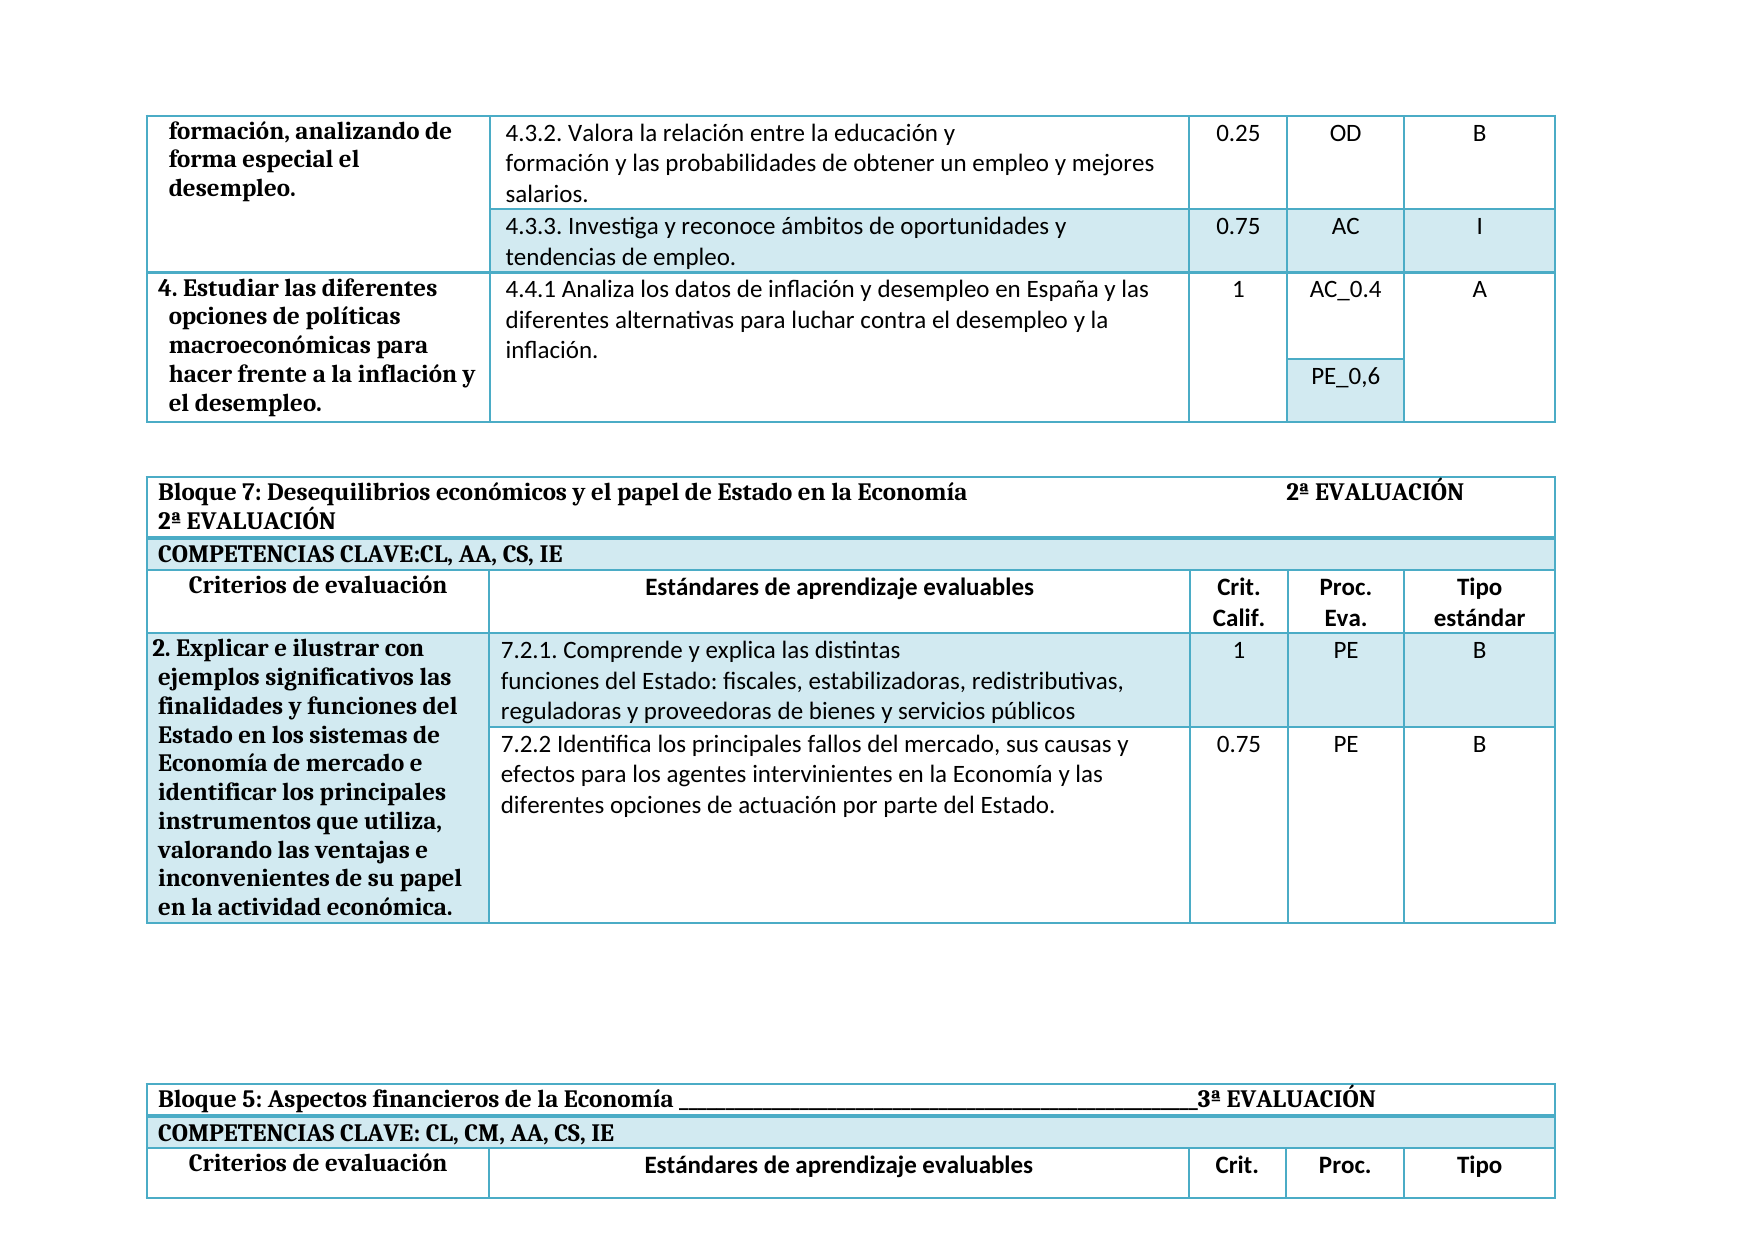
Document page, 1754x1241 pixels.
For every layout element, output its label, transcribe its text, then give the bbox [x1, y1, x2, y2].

table_cell B [1405, 728, 1554, 922]
table_cell 4.4.1 Analiza los datos de inflación y desempleo en España y las diferentes alternativas para luchar contra el desempleo y la inflación. [491, 274, 1188, 421]
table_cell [490, 1149, 1188, 1197]
table_cell Estándares de aprendizaje evaluables [490, 571, 1189, 632]
table_cell 2. Explicar e ilustrar con ejemplos significativos las finalidades y funciones del Estado en los sistemas de Economía de mercado e identificar los principales instrumentos que utiliza, valorando las ventajas e inconvenientes de su papel en la actividad económica. [148, 634, 488, 922]
table_cell 7.2.1. Comprende y explica las distintas funciones del Estado: fiscales, estabilizadoras, redistributivas, reguladoras y proveedoras de bienes y servicios públicos [490, 634, 1189, 726]
table_cell 4.3.3. Investiga y reconoce ámbitos de oportunidades y tendencias de empleo. [491, 210, 1188, 271]
table_cell 7.2.2 Identifica los principales fallos del mercado, sus causas y efectos para los agentes intervinientes en la Economía y las diferentes opciones de actuación por parte del Estado. [490, 728, 1189, 922]
table_cell 4.3.2. Valora la relación entre la educación y formación y las probabilidades de obtener un empleo y mejores salarios. [491, 117, 1188, 208]
table_cell B [1405, 117, 1554, 208]
table_cell Tipo estándar [1405, 571, 1554, 632]
table_cell PE [1289, 634, 1403, 726]
table_header Bloque 5: Aspectos financieros de la Economía ________________________________________________________3ª EVALUACIÓN [148, 1085, 1554, 1114]
table_cell Tipo estándar [1405, 1149, 1554, 1197]
table_cell B [1405, 634, 1554, 726]
table_cell PE_0,6 [1288, 360, 1403, 421]
table_cell Proc. Eva. [1287, 1149, 1403, 1197]
table_cell 0.75 [1191, 728, 1287, 922]
table_cell 4. Estudiar las diferentes opciones de políticas macroeconómicas para hacer frente a la inflación y el desempleo. [148, 274, 489, 421]
table_cell COMPETENCIAS CLAVE: CL, CM, AA, CS, IE [148, 1118, 1554, 1147]
table_cell Crit. Calif. [1190, 1149, 1285, 1197]
table_cell 1 [1190, 274, 1286, 421]
table_cell COMPETENCIAS CLAVE:CL, AA, CS, IE [148, 540, 1554, 569]
table_cell AC_0.4 [1288, 274, 1403, 358]
table_cell PE [1289, 728, 1403, 922]
table_header Bloque 7: Desequilibrios económicos y el papel de Estado en la Economía 2ª EVALUACIÓN 2ª EVALUACIÓN [148, 478, 1554, 536]
table_cell AC [1288, 210, 1403, 271]
table_cell I [1405, 210, 1554, 271]
table_cell A [1405, 274, 1554, 421]
table_cell Crit. Calif. [1191, 571, 1287, 632]
table_cell 1 [1191, 634, 1287, 726]
table_cell 0.75 [1190, 210, 1286, 271]
table_cell OD [1288, 117, 1403, 208]
table_cell 0.25 [1190, 117, 1286, 208]
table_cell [148, 1149, 488, 1197]
table_cell Criterios de evaluación [148, 571, 488, 632]
table_cell Proc. Eva. [1289, 571, 1403, 632]
